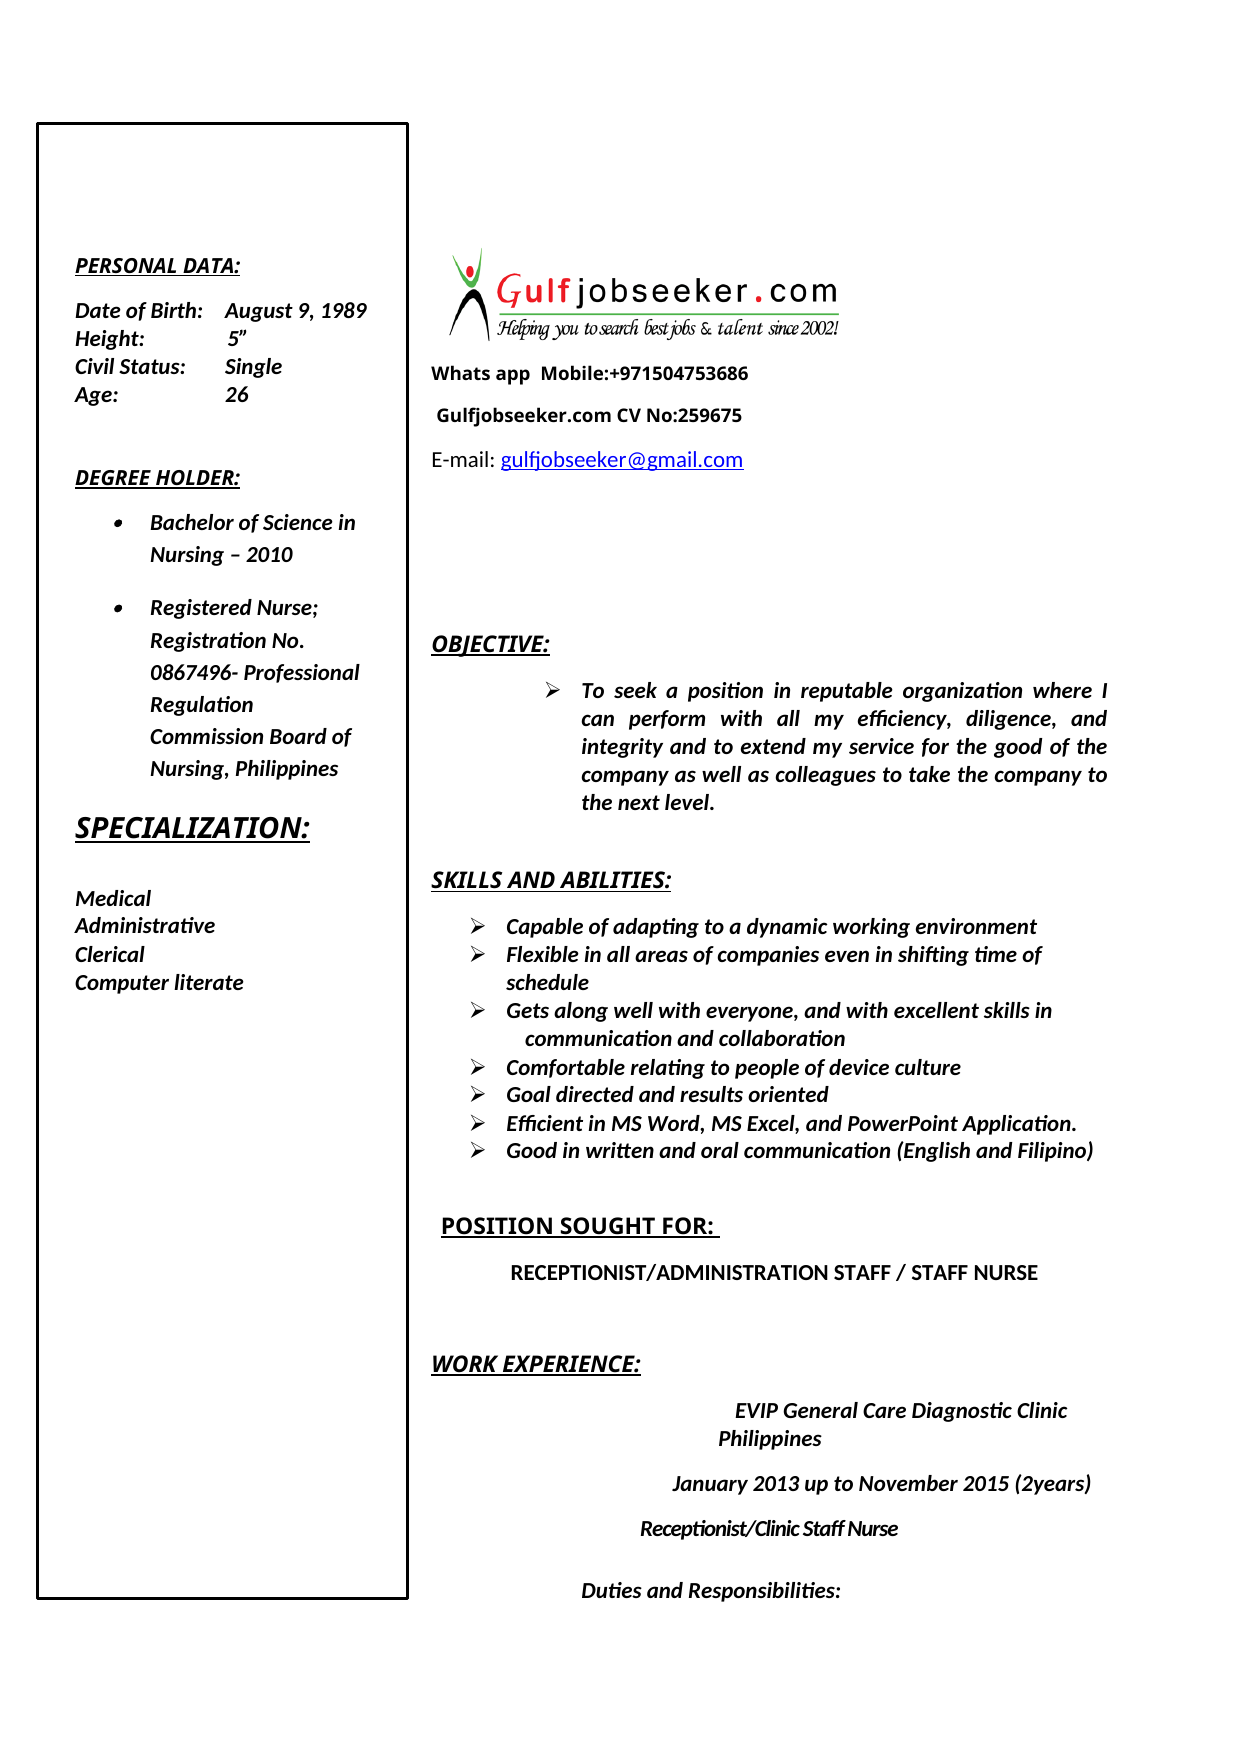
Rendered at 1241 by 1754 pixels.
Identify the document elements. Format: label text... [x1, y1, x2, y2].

list January 2013 up to November 2015 (2years) [409, 1469, 1108, 1497]
text Gulfjobseeker.com CV No:259675 [409, 402, 1108, 428]
text POSITION SOUGHT FOR: [409, 1209, 1108, 1241]
text SKILLS AND ABILITIES: [409, 864, 1108, 896]
list Efficient in MS Word, MS Excel, and PowerPoint Application. [409, 1109, 1108, 1137]
text WORK EXPERIENCE: [409, 1348, 1108, 1379]
list Gets along well with everyone, and with excellent skills in communication and collaboration [409, 997, 1108, 1053]
picture [436, 247, 863, 344]
text Whats app Mobile:+971504753686 [409, 360, 1108, 386]
list To seek a position in reputable organization where I can perform with all my efficiency, diligence, and integrity and to extend my service for the good of the company as well as colleagues to take the company to the next level. [409, 676, 1108, 816]
list Goal directed and results oriented [409, 1081, 1108, 1109]
list Good in written and oral communication (English and Filipino) [409, 1137, 1108, 1165]
text E-mail: gulfjobseeker@gmail.com [409, 445, 1108, 473]
title Receptionist/Clinic Staff Nurse [409, 1514, 1108, 1542]
text RECEPTIONIST/ADMINISTRATION STAFF / STAFF NURSE [409, 1258, 1108, 1286]
list EVIP General Care Diagnostic Clinic [412, 1396, 1108, 1424]
list Flexible in all areas of companies even in shifting time of schedule [409, 941, 1108, 997]
list Capable of adapting to a dynamic working environment [409, 912, 1108, 941]
list Comfortable relating to people of device culture [409, 1053, 1108, 1081]
text Duties and Responsibilities: [300, 1576, 1108, 1604]
text OBJECTIVE: [409, 628, 1108, 659]
list Philippines [409, 1424, 1108, 1452]
